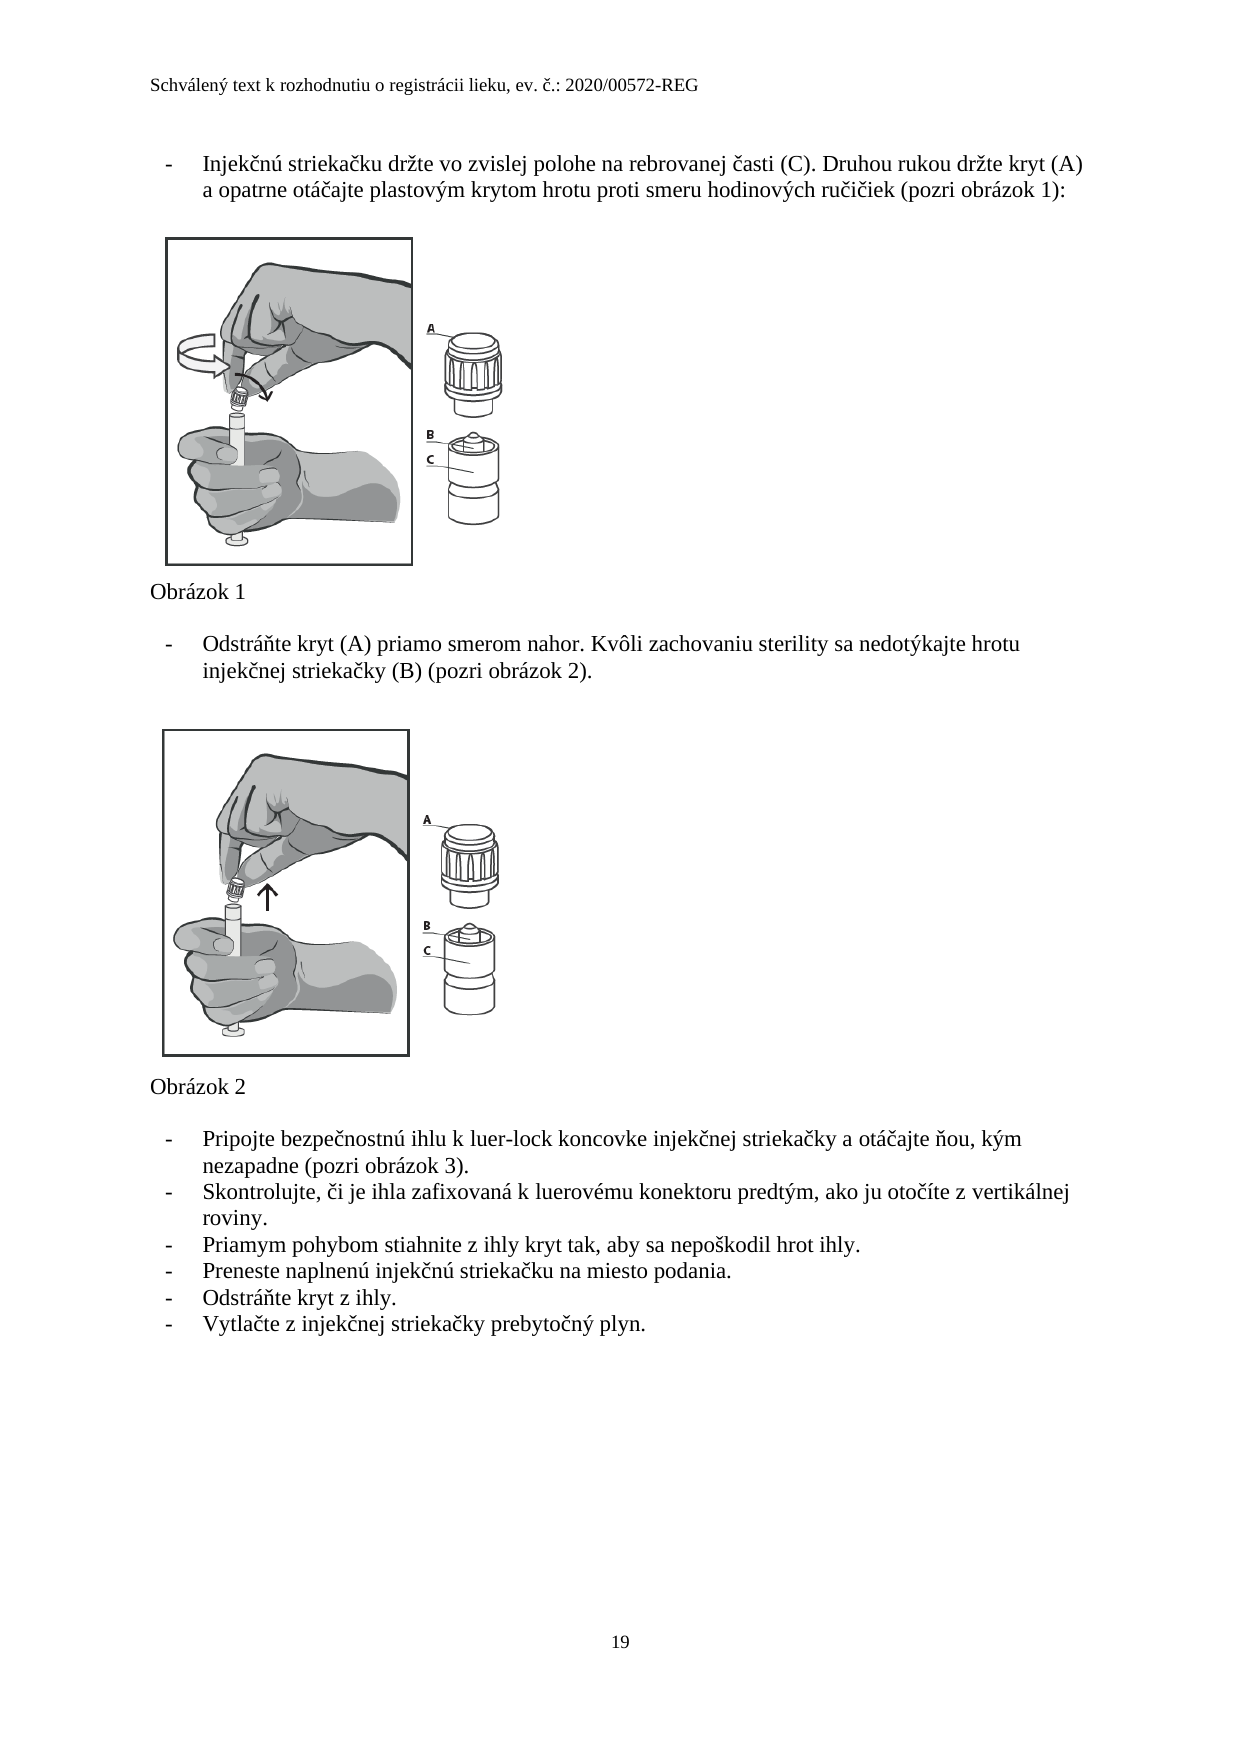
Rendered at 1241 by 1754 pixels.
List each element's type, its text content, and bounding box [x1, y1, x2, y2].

list Injekčnú striekačku držte vo zvislej polohe na rebrovanej časti (C). Druhou rukou držte kryt (A) a opatrne otáčajte plastovým krytom hrotu proti smeru hodinových ručičiek (pozri obrázok 1): [165, 150, 1090, 203]
list Odstráňte kryt z ihly. [165, 1283, 1090, 1310]
list Skontrolujte, či je ihla zafixovaná k luerovému konektoru predtým, ako ju otočíte z vertikálnej roviny. [165, 1178, 1090, 1231]
list Preneste naplnenú injekčnú striekačku na miesto podania. [165, 1257, 1090, 1283]
list Priamym pohybom stiahnite z ihly kryt tak, aby sa nepoškodil hrot ihly. [165, 1231, 1090, 1257]
list Odstráňte kryt (A) priamo smerom nahor. Kvôli zachovaniu sterility sa nedotýkajte hrotu injekčnej striekačky (B) (pozri obrázok 2). [165, 630, 1090, 683]
picture [150, 228, 514, 578]
picture [150, 709, 507, 1073]
list Pripojte bezpečnostnú ihlu k luer-lock koncovke injekčnej striekačky a otáčajte ňou, kým nezapadne (pozri obrázok 3). [165, 1125, 1090, 1178]
text Obrázok 2 [150, 1073, 1090, 1099]
list Vytlačte z injekčnej striekačky prebytočný plyn. [165, 1310, 1090, 1336]
